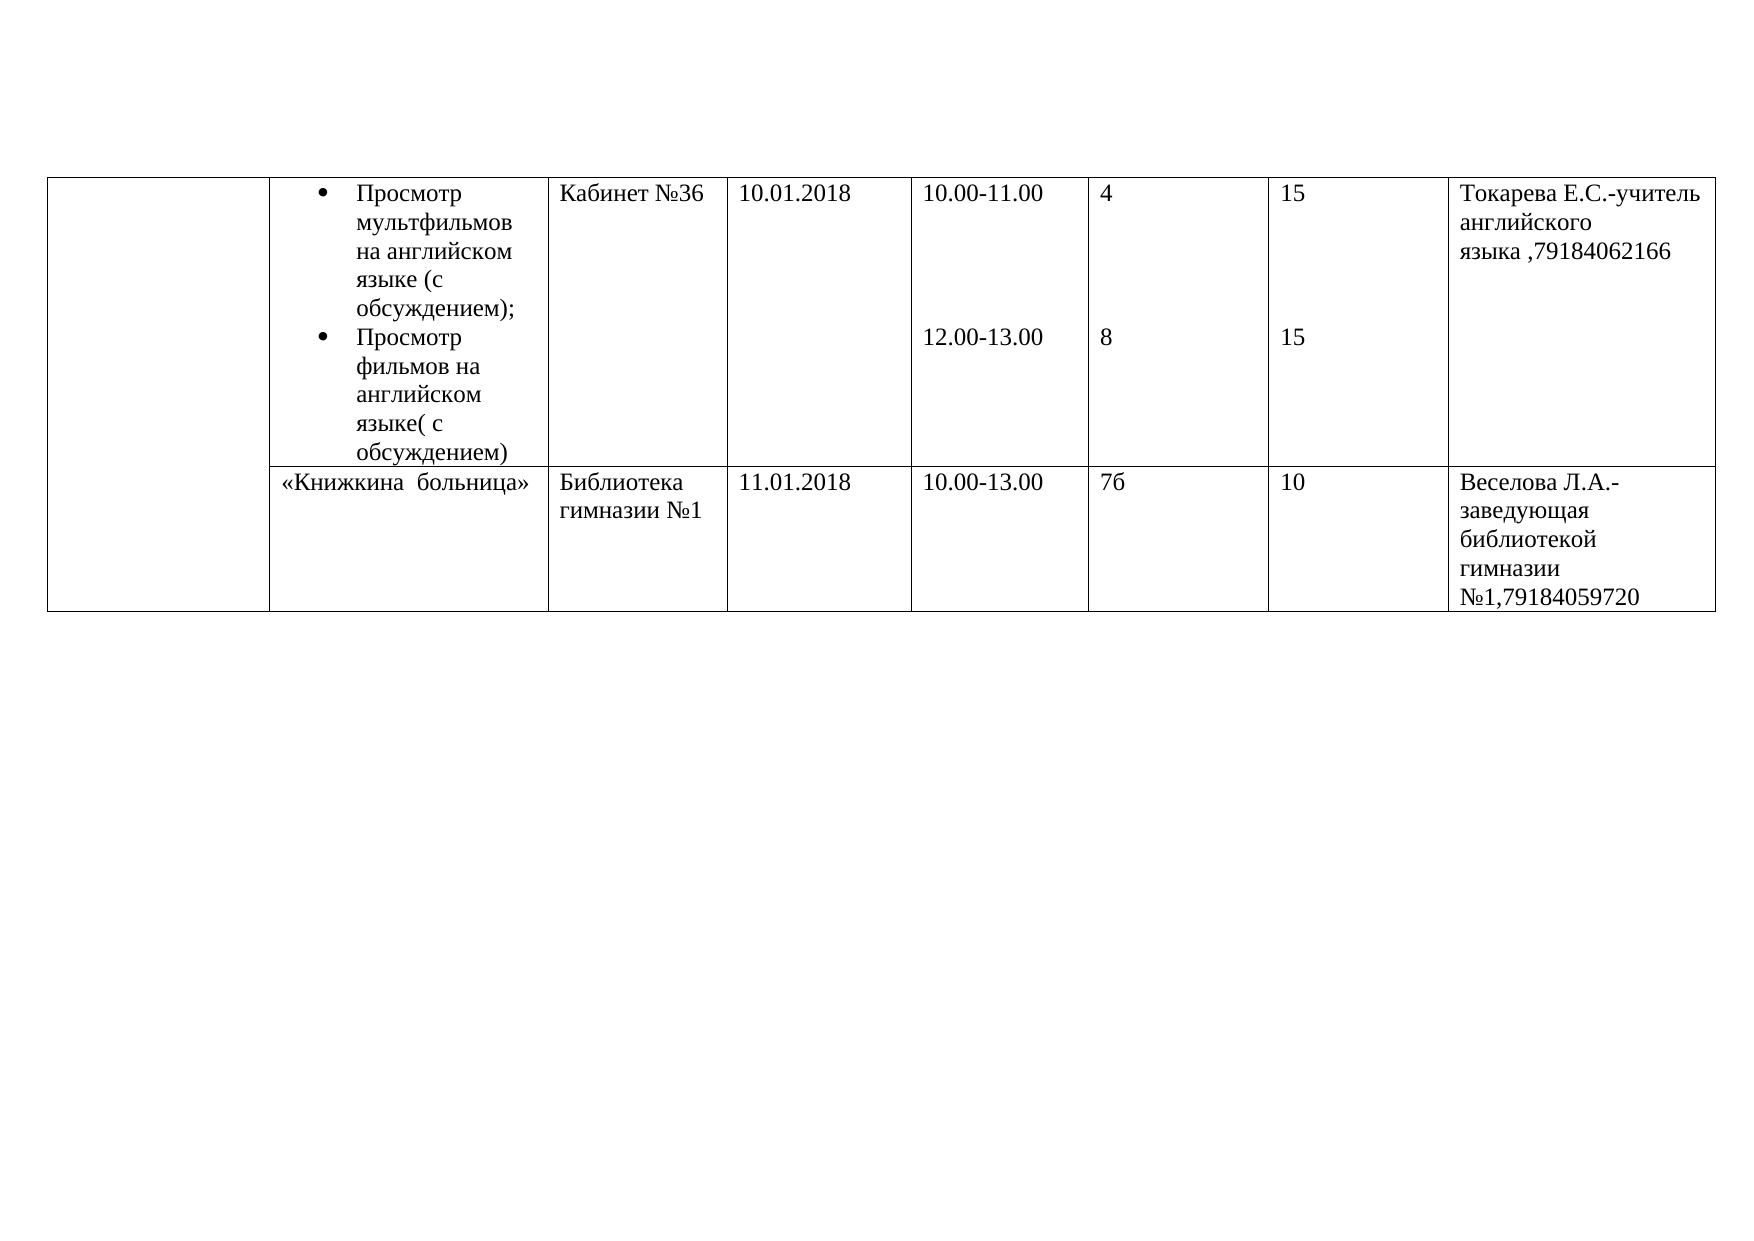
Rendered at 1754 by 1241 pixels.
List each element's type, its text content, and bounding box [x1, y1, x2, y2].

table_cell 11.01.2018 [728, 467, 911, 611]
table_cell «Книжкина больница» [270, 467, 548, 611]
table_cell Веселова Л.А.-заведующая библиотекой гимназии №1,79184059720 [1449, 467, 1715, 611]
table_cell 10.01.2018 [728, 178, 911, 466]
table_cell 4 8 [1089, 178, 1268, 466]
table_cell 15 15 [1269, 178, 1448, 466]
table_cell 10 [1269, 467, 1448, 611]
table_cell 7б [1089, 467, 1268, 611]
table_cell Библиотека гимназии №1 [549, 467, 727, 611]
table_cell 10.00-13.00 [912, 467, 1088, 611]
table_cell Кабинет №36 [549, 178, 727, 466]
table_cell Просмотр мультфильмов на английском языке (с обсуждением); Просмотр фильмов на английском языке( с обсуждением) [270, 178, 548, 466]
table_cell 10.00-11.00 12.00-13.00 [912, 178, 1088, 466]
table_cell Токарева Е.С.-учитель английского языка ,79184062166 [1449, 178, 1715, 466]
